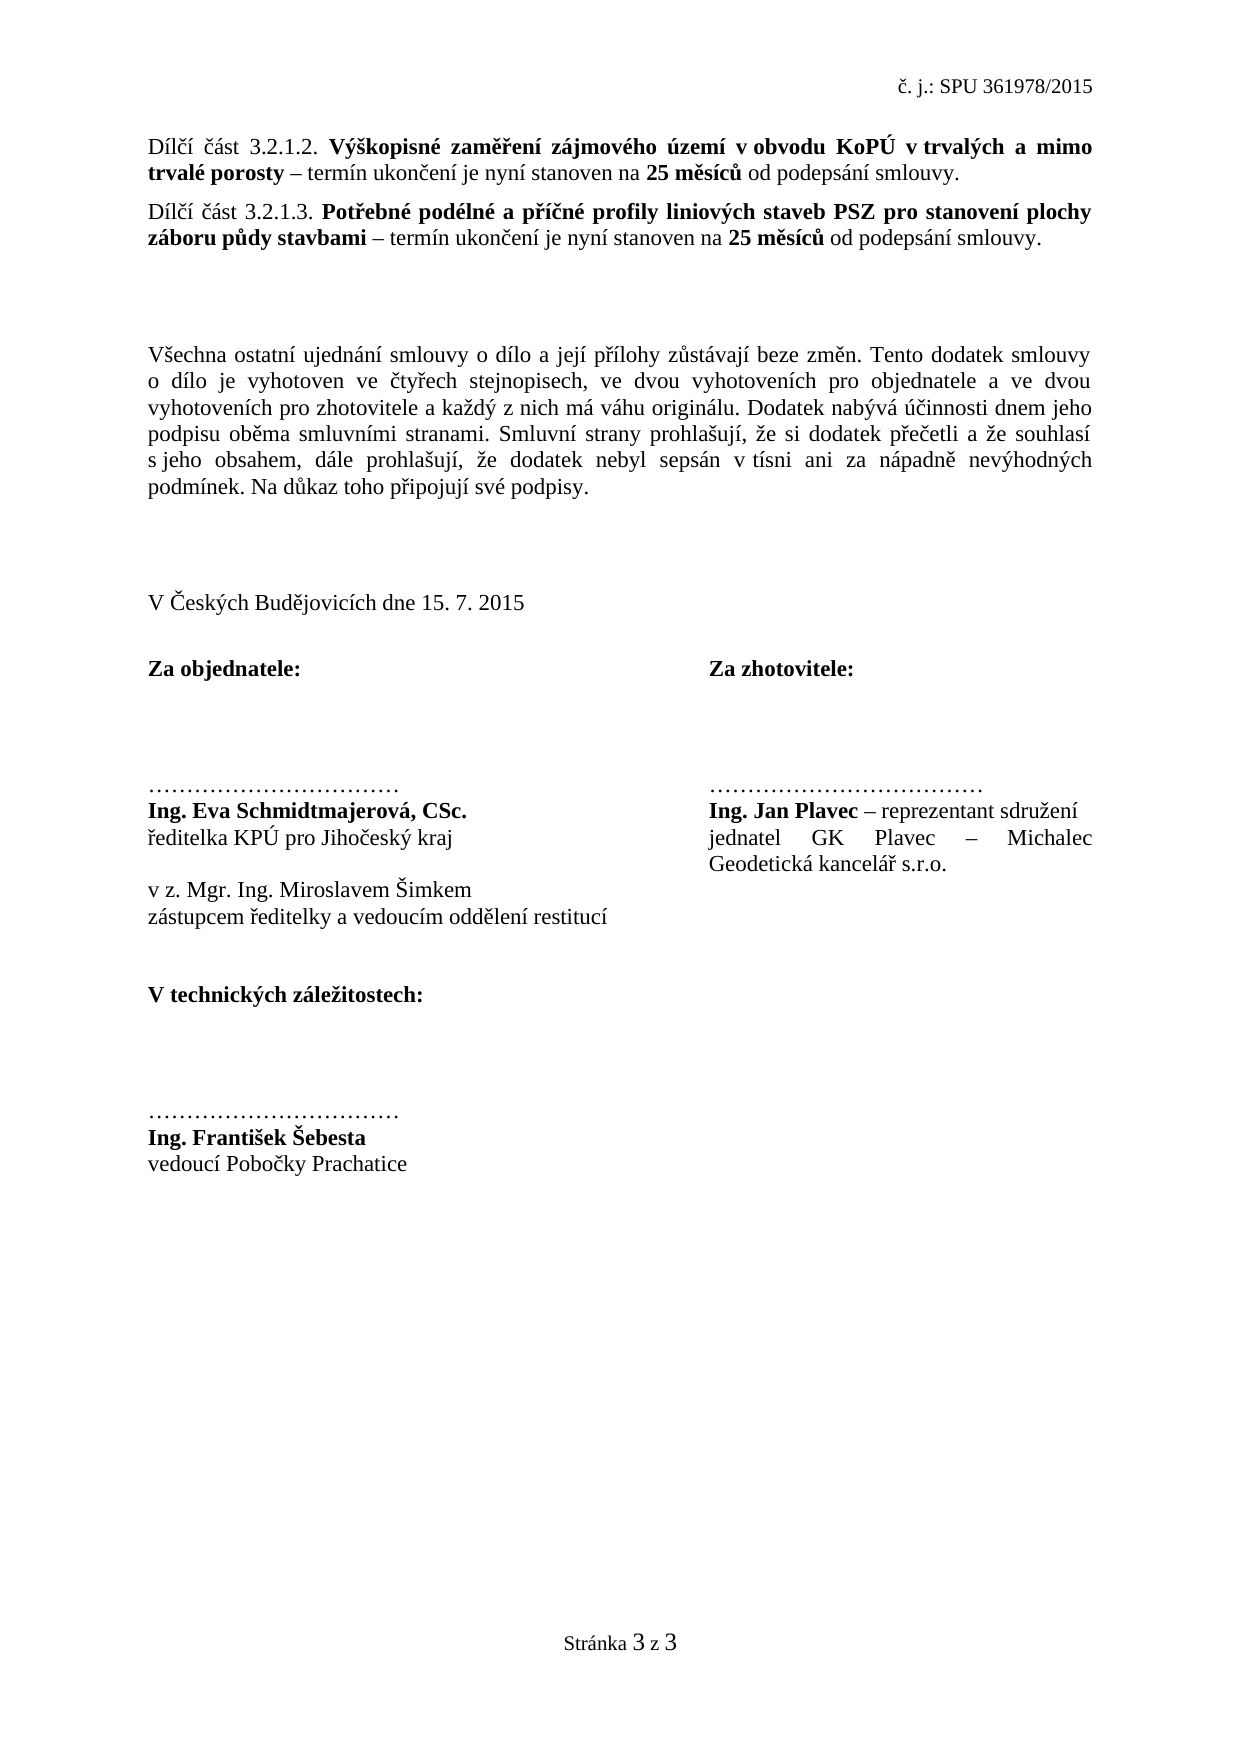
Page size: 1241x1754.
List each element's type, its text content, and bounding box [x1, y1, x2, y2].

text Všechna ostatní ujednání smlouvy o dílo a její přílohy zůstávají beze změn. Tento dodatek smlouvy o dílo je vyhotoven ve čtyřech stejnopisech, ve dvou vyhotoveních pro objednatele a ve dvou vyhotoveních pro zhotovitele a každý z nich má váhu originálu. Dodatek nabývá účinnosti dnem jeho podpisu oběma smluvními stranami. Smluvní strany prohlašují, že si dodatek přečetli a že souhlasí s jeho obsahem, dále prohlašují, že dodatek nebyl sepsán v tísni ani za nápadně nevýhodných podmínek. Na důkaz toho připojují své podpisy. [148, 341, 1093, 499]
text V technických záležitostech: [148, 981, 1093, 1007]
text …………………………… ……………………………… [148, 771, 1093, 797]
text Ing. Eva Schmidtmajerová, CSc. Ing. Jan Plavec – reprezentant sdružení [148, 797, 1093, 824]
text Dílčí část 3.2.1.3. Potřebné podélné a příčné profily liniových staveb PSZ pro stanovení plochy záboru půdy stavbami – termín ukončení je nyní stanoven na 25 měsíců od podepsání smlouvy. [148, 198, 1093, 251]
text vedoucí Pobočky Prachatice [148, 1150, 1093, 1176]
text Za objednatele: Za zhotovitele: [148, 654, 1093, 681]
text zástupcem ředitelky a vedoucím oddělení restitucí [148, 903, 1093, 929]
text Dílčí část 3.2.1.2. Výškopisné zaměření zájmového území v obvodu KoPÚ v trvalých a mimo trvalé porosty – termín ukončení je nyní stanoven na 25 měsíců od podepsání smlouvy. [148, 133, 1093, 186]
text ředitelka KPÚ pro Jihočeský kraj jednatel GK Plavec – Michalec Geodetická kancelář s.r.o. [148, 824, 1093, 877]
text …………………………… [148, 1097, 1093, 1123]
text v z. Mgr. Ing. Miroslavem Šimkem [148, 877, 1093, 903]
text Ing. František Šebesta [148, 1123, 1093, 1150]
text V Českých Budějovicích dne 15. 7. 2015 [148, 589, 1093, 616]
